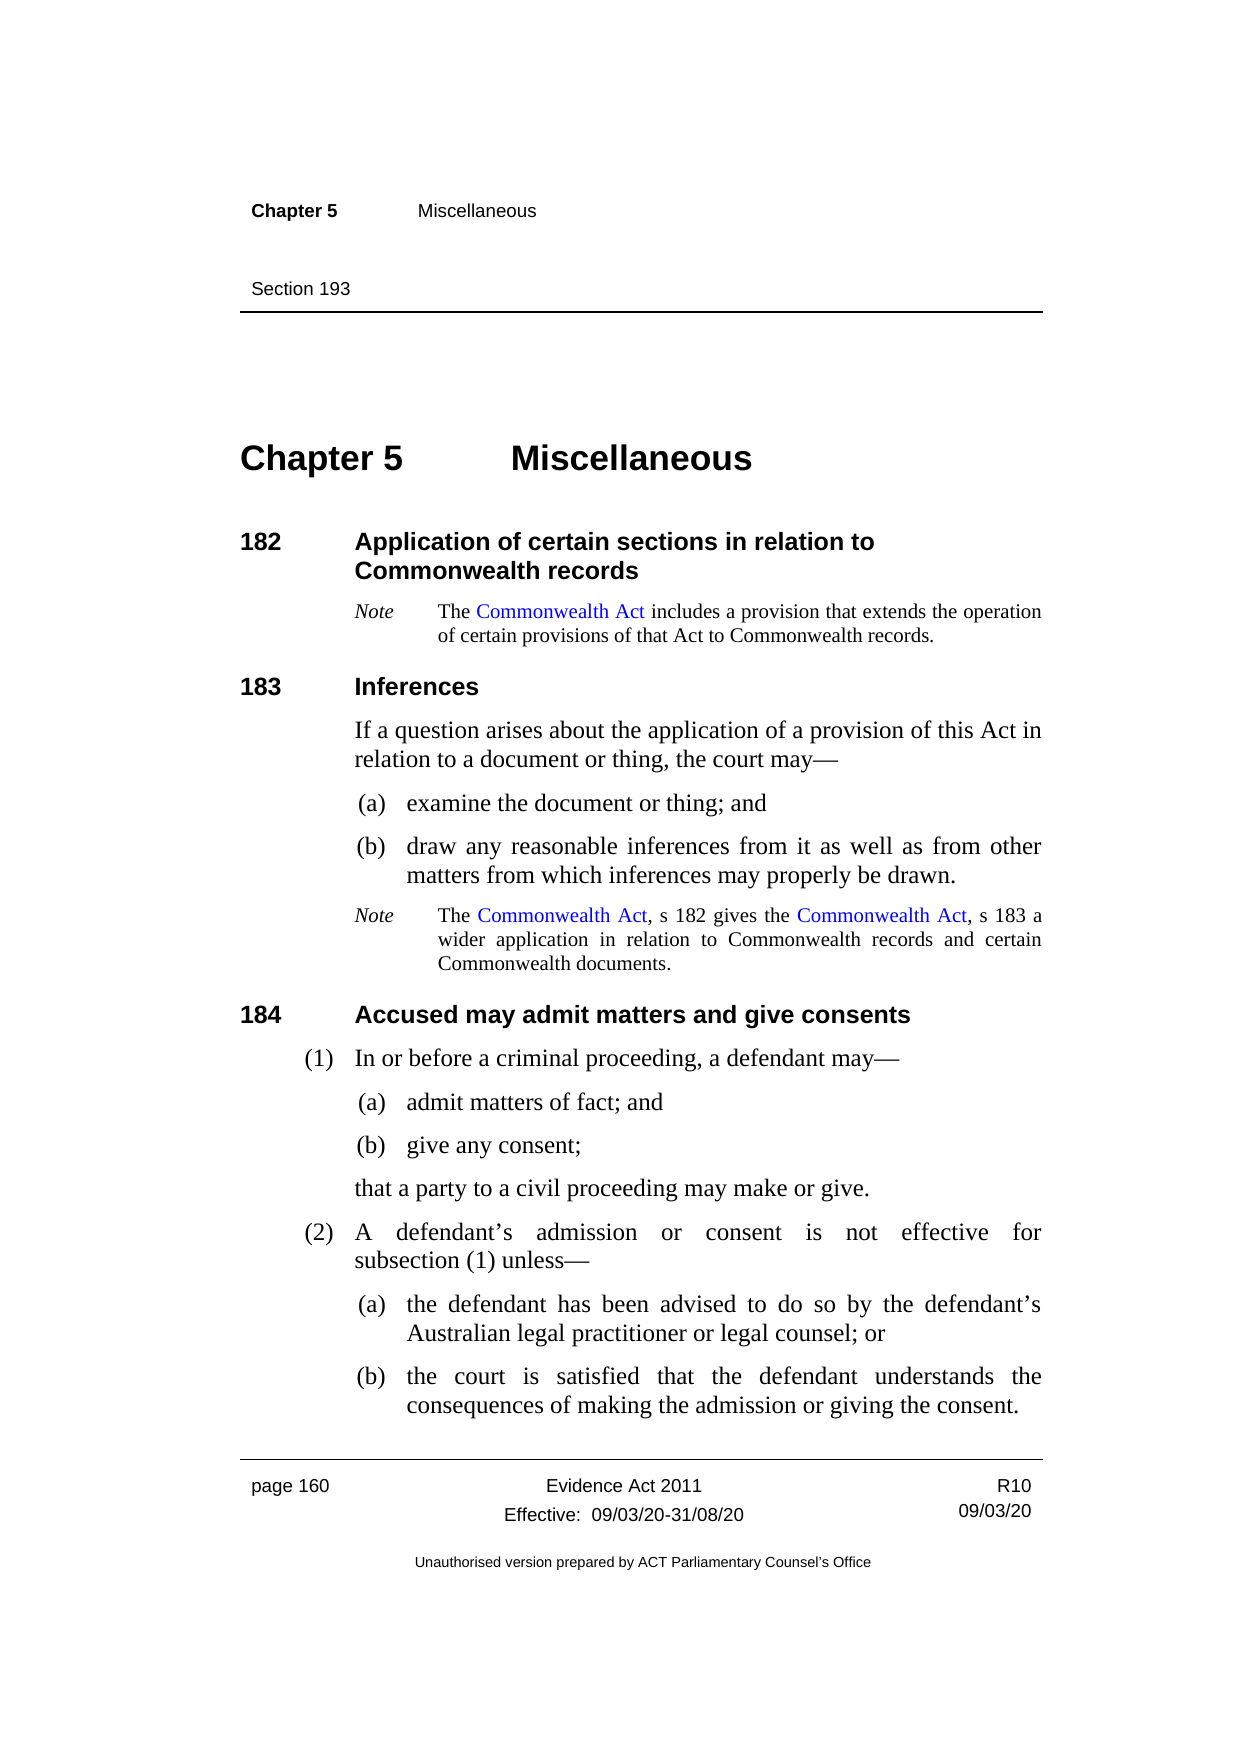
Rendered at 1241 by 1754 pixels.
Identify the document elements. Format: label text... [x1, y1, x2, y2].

text Note The Commonwealth Act includes a provision that extends the operation of certain provisions of that Act to Commonwealth records. [354, 599, 1042, 647]
text 184 Accused may admit matters and give consents [240, 1000, 1042, 1029]
text If a question arises about the application of a provision of this Act in relation to a document or thing, the court may— [354, 716, 1042, 773]
text Note The Commonwealth Act, s 182 gives the Commonwealth Act, s 183 a wider application in relation to Commonwealth records and certain Commonwealth documents. [354, 903, 1042, 975]
text (b) draw any reasonable inferences from it as well as from other matters from which inferences may properly be drawn. [240, 831, 1042, 888]
text (a) the defendant has been advised to do so by the defendant’s Australian legal practitioner or legal counsel; or [240, 1289, 1042, 1346]
text Chapter 5 Miscellaneous [240, 437, 1042, 478]
text 183 Inferences [240, 672, 1042, 701]
text 182 Application of certain sections in relation to Commonwealth records [240, 527, 1042, 584]
text (1) In or before a criminal proceeding, a defendant may— [240, 1043, 1042, 1072]
text (a) examine the document or thing; and [240, 788, 1042, 816]
text (b) the court is satisfied that the defendant understands the consequences of making the admission or giving the consent. [240, 1361, 1042, 1418]
text (2) A defendant’s admission or consent is not effective for subsection (1) unless— [240, 1217, 1042, 1274]
text (a) admit matters of fact; and [240, 1087, 1042, 1116]
text (b) give any consent; [240, 1130, 1042, 1159]
text that a party to a civil proceeding may make or give. [354, 1173, 1042, 1202]
